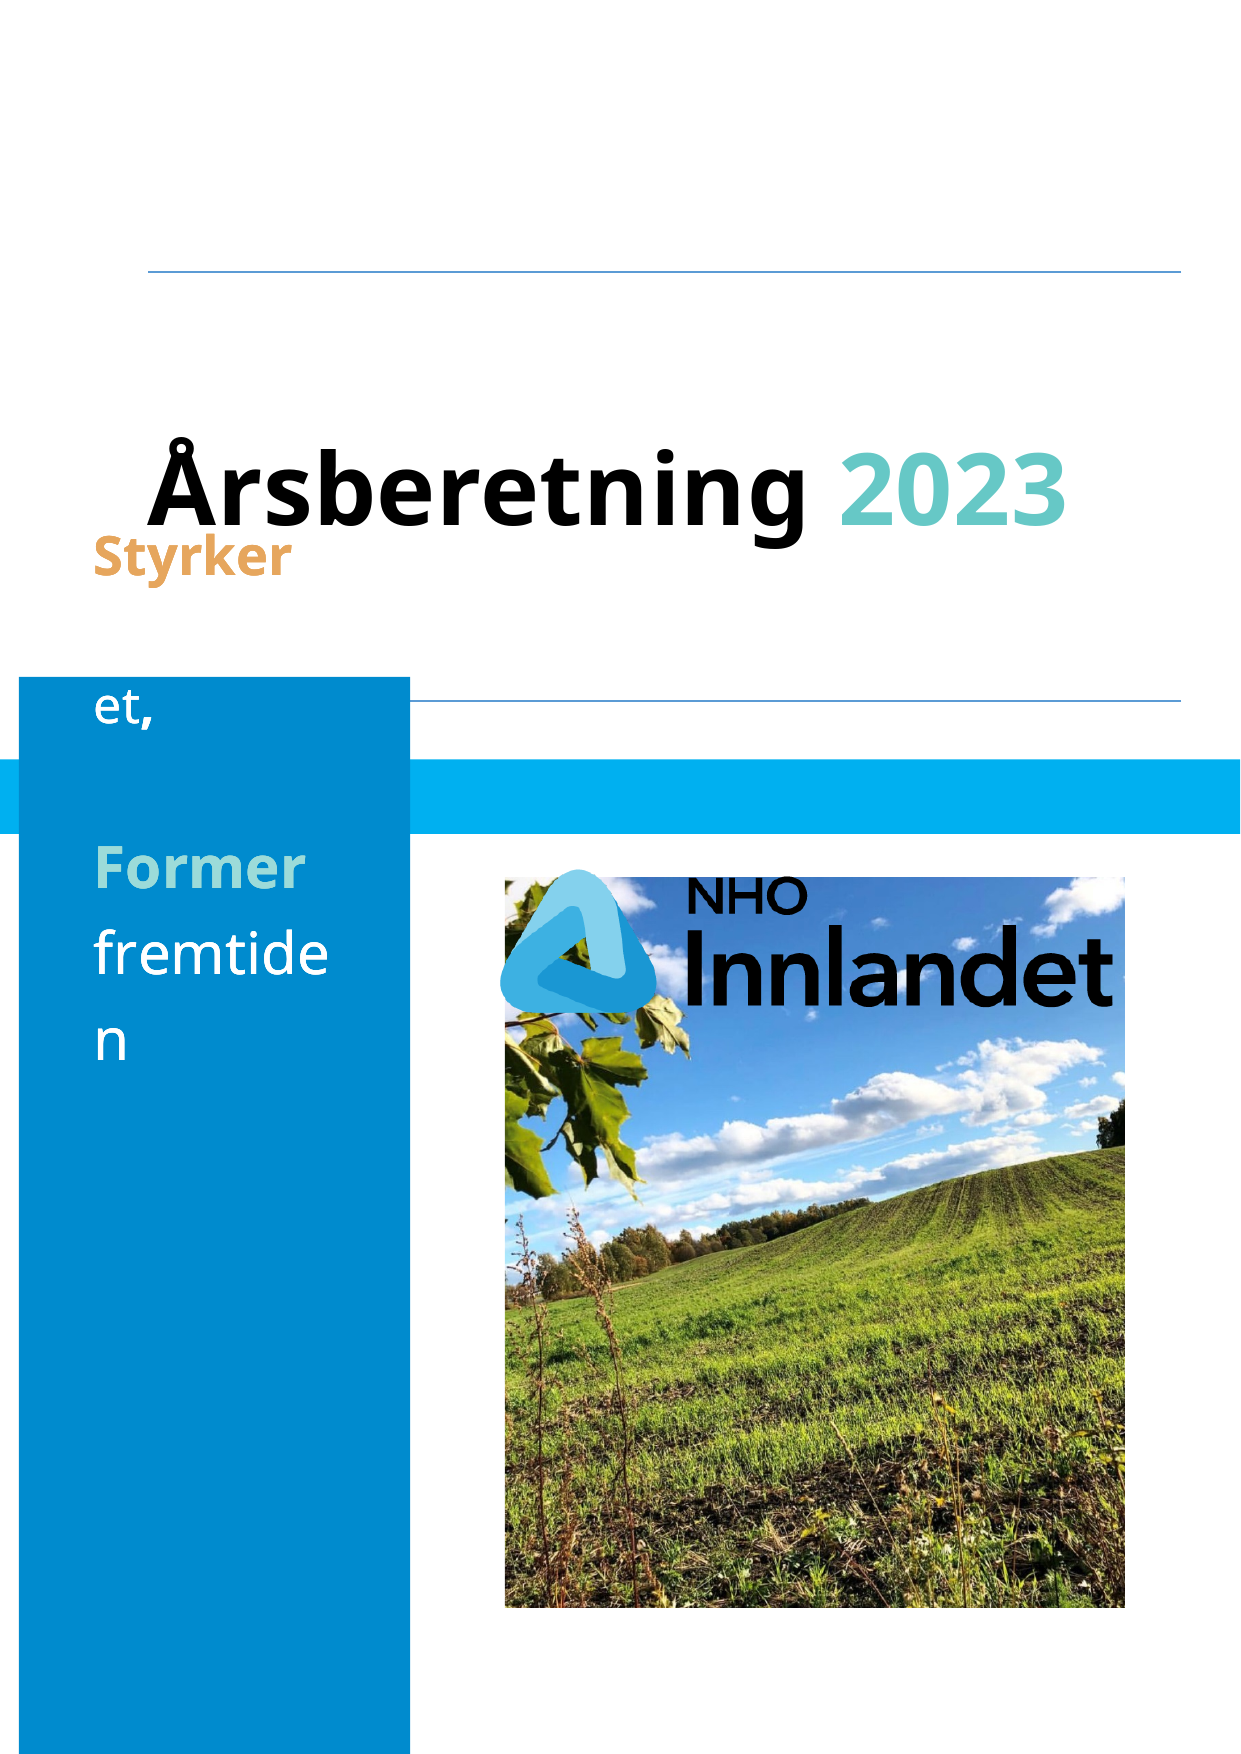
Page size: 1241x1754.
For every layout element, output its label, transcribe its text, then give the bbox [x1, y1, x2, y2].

picture [500, 869, 1113, 1606]
text Årsberetning 2023 [148, 419, 1181, 555]
